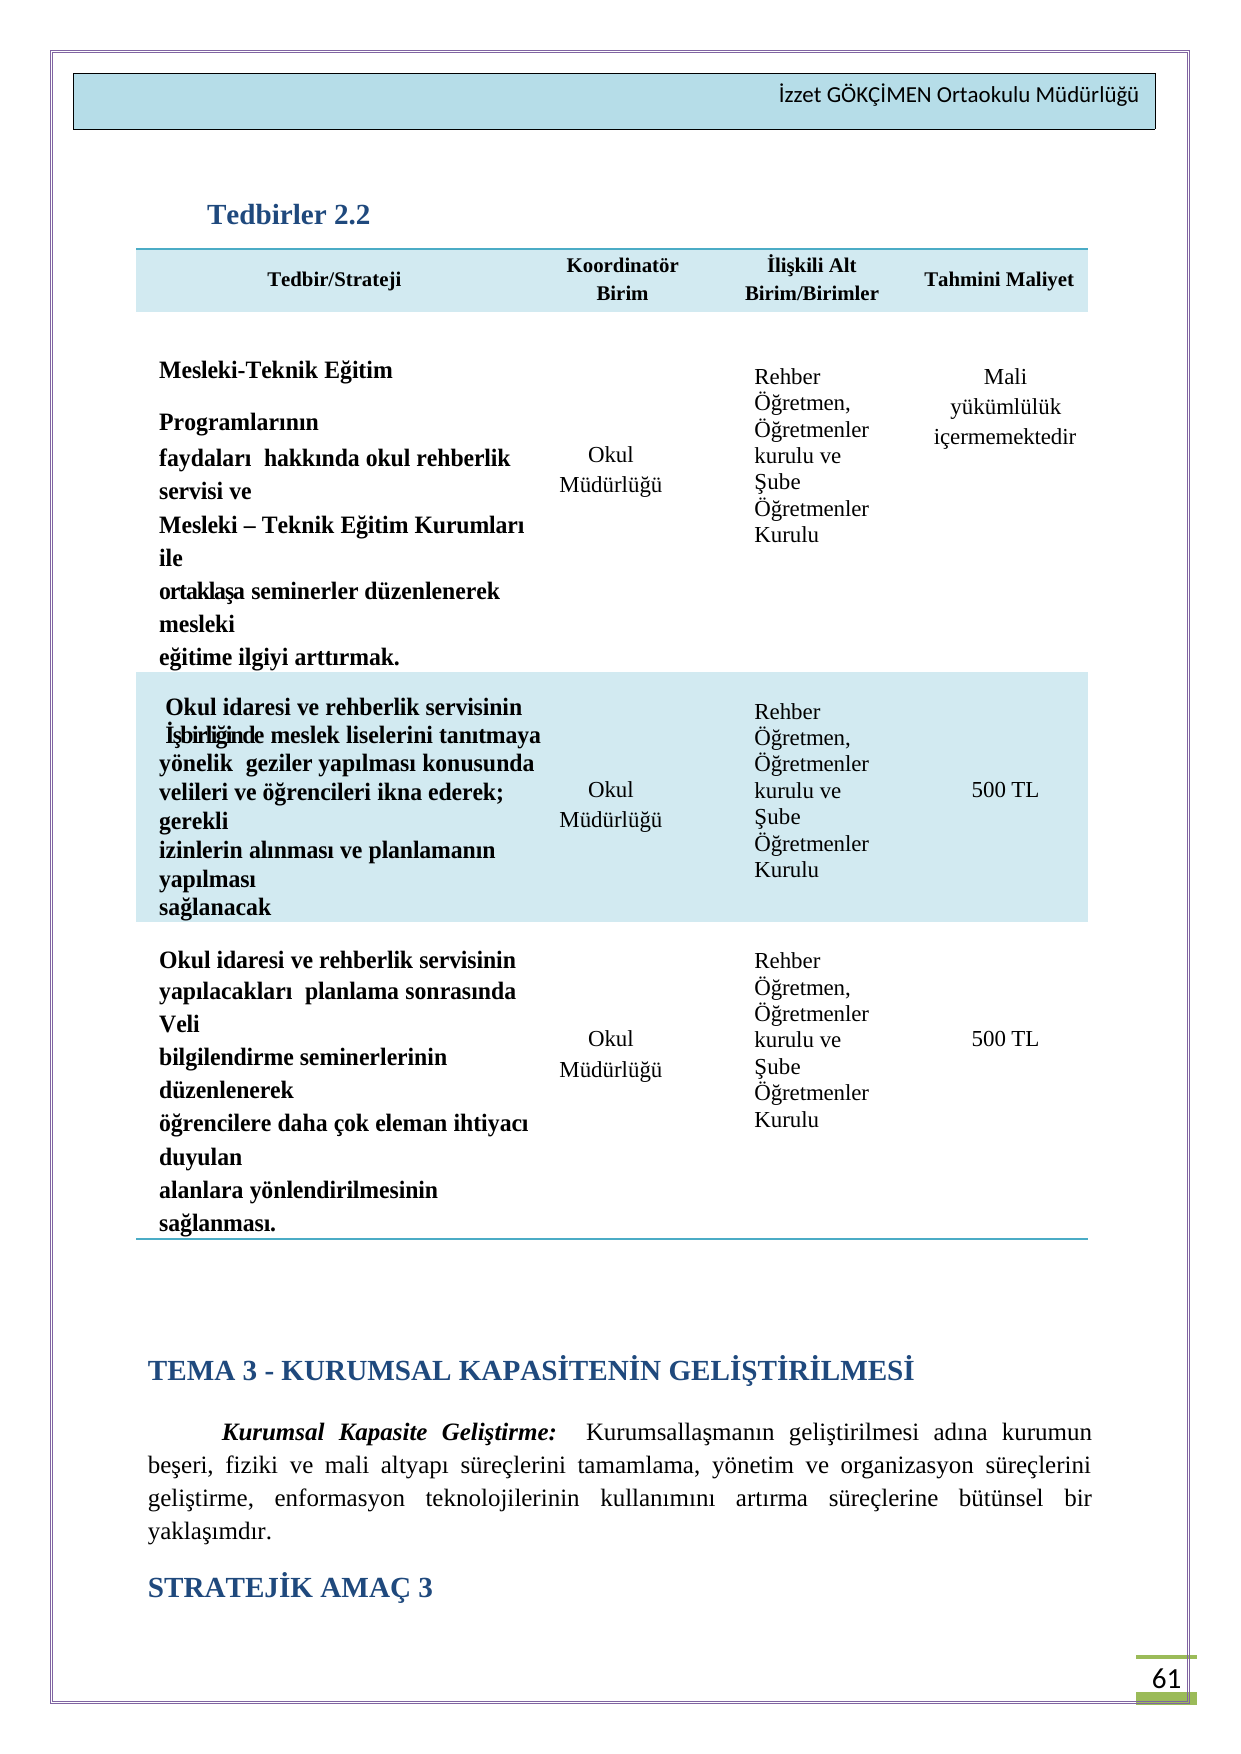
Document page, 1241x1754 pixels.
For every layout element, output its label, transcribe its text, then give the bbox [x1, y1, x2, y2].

text Tedbirler 2.2Öğretime Erişim [207, 197, 1092, 231]
text Kurumsal Kapasite Geliştirme: Kurumsallaşmanın geliştirilmesi adına kurumun beşeri, fiziki ve mali altyapı süreçlerini tamamlama, yönetim ve organizasyon süreçlerini geliştirme, enformasyon teknolojilerinin kullanımını artırma süreçlerine bütünsel bir yaklaşımdır. [148, 1417, 1092, 1544]
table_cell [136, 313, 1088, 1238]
text STRATEJİK AMAÇ 3 [148, 1570, 1092, 1603]
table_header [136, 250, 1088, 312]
text TEMA 3 - KURUMSAL KAPASİTENİN GELİŞTİRİLMESİ [148, 1353, 1092, 1387]
